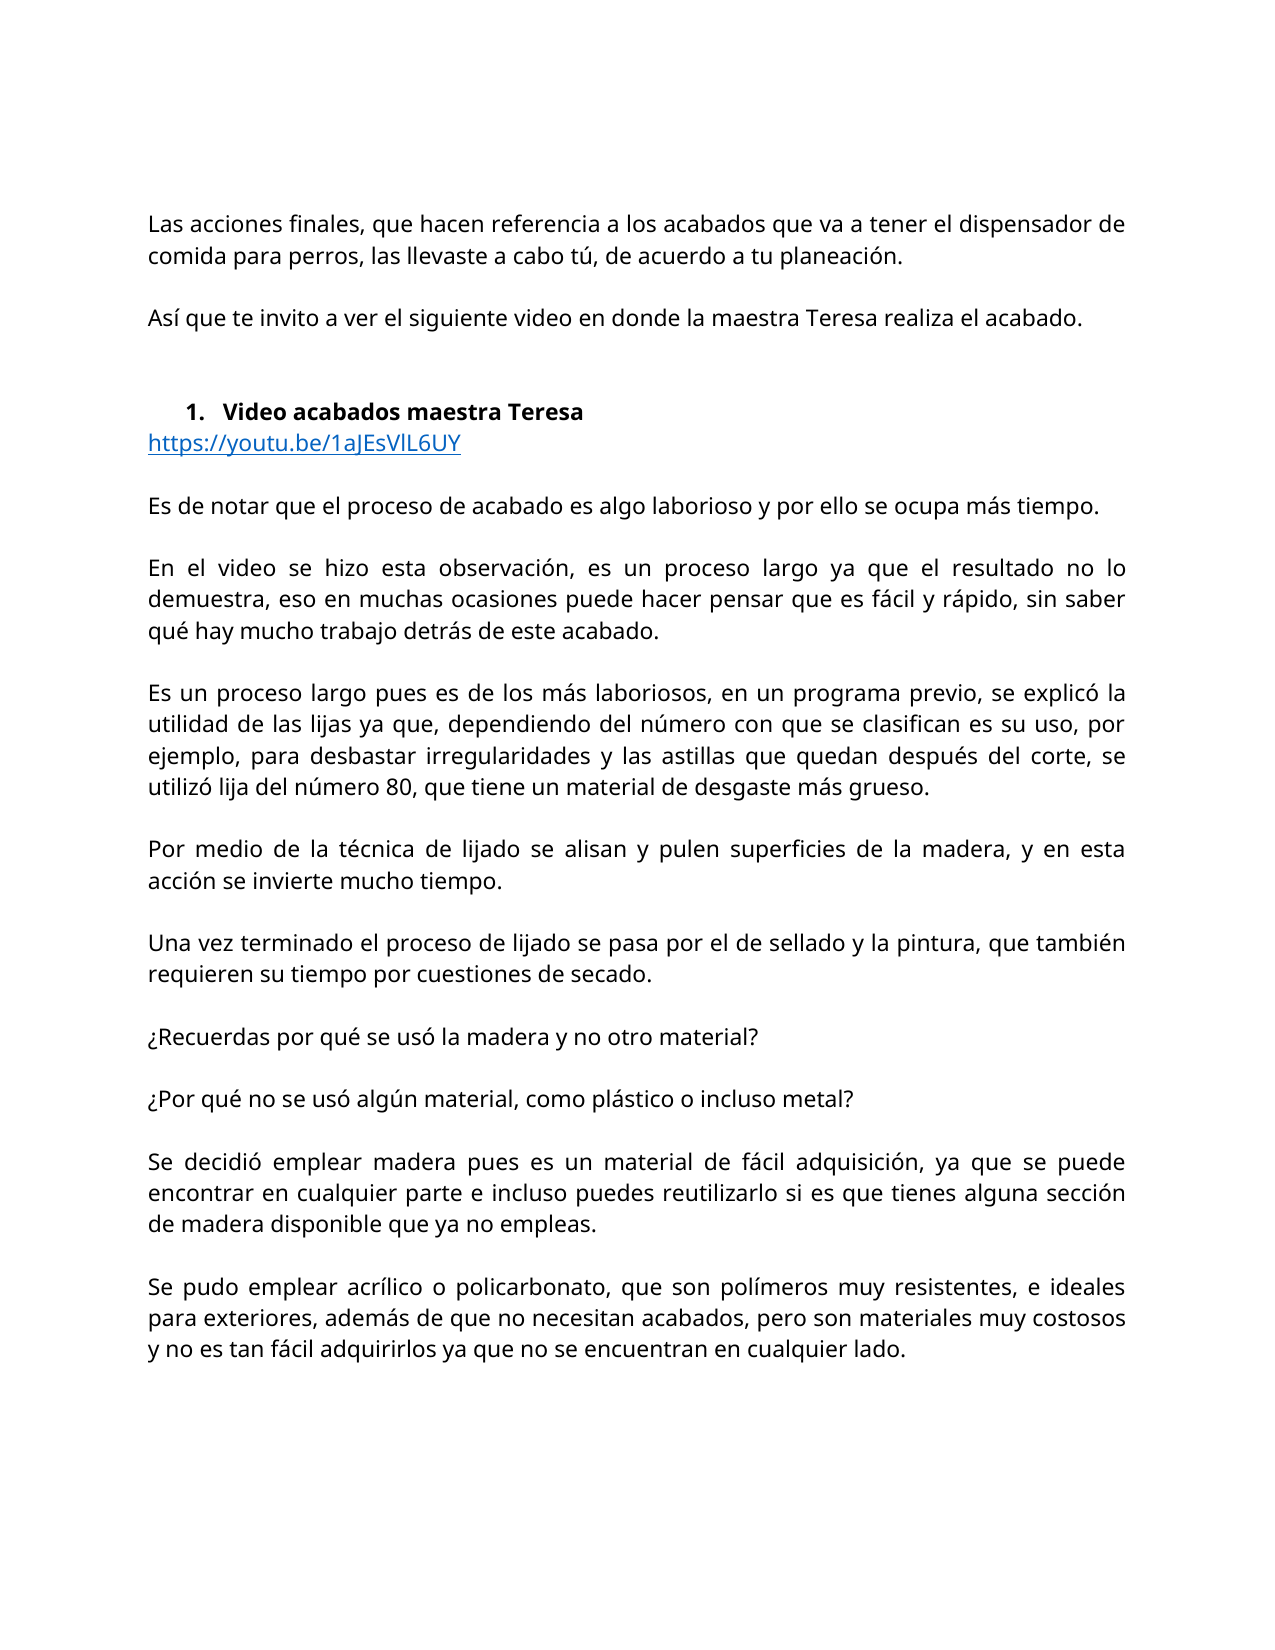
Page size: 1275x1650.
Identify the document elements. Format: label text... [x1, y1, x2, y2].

text Se decidió emplear madera pues es un material de fácil adquisición, ya que se puede encontrar en cualquier parte e incluso puedes reutilizarlo si es que tienes alguna sección de madera disponible que ya no empleas. [148, 1146, 1127, 1240]
list Video acabados maestra Teresa [185, 396, 1127, 427]
text Se pudo emplear acrílico o policarbonato, que son polímeros muy resistentes, e ideales para exteriores, además de que no necesitan acabados, pero son materiales muy costosos y no es tan fácil adquirirlos ya que no se encuentran en cualquier lado. [148, 1271, 1127, 1365]
text ¿Por qué no se usó algún material, como plástico o incluso metal? [148, 1083, 1127, 1115]
text Una vez terminado el proceso de lijado se pasa por el de sellado y la pintura, que también requieren su tiempo por cuestiones de secado. [148, 927, 1127, 990]
text https://youtu.be/1aJEsVlL6UY [148, 427, 1127, 458]
text Así que te invito a ver el siguiente video en donde la maestra Teresa realiza el acabado. [148, 302, 1127, 333]
text Las acciones finales, que hacen referencia a los acabados que va a tener el dispensador de comida para perros, las llevaste a cabo tú, de acuerdo a tu planeación. [148, 208, 1127, 271]
text Por medio de la técnica de lijado se alisan y pulen superficies de la madera, y en esta acción se invierte mucho tiempo. [148, 833, 1127, 896]
text ¿Recuerdas por qué se usó la madera y no otro material? [148, 1021, 1127, 1052]
text Es un proceso largo pues es de los más laboriosos, en un programa previo, se explicó la utilidad de las lijas ya que, dependiendo del número con que se clasifican es su uso, por ejemplo, para desbastar irregularidades y las astillas que quedan después del corte, se utilizó lija del número 80, que tiene un material de desgaste más grueso. [148, 677, 1127, 802]
text En el video se hizo esta observación, es un proceso largo ya que el resultado no lo demuestra, eso en muchas ocasiones puede hacer pensar que es fácil y rápido, sin saber qué hay mucho trabajo detrás de este acabado. [148, 552, 1127, 646]
text Es de notar que el proceso de acabado es algo laborioso y por ello se ocupa más tiempo. [148, 490, 1127, 521]
